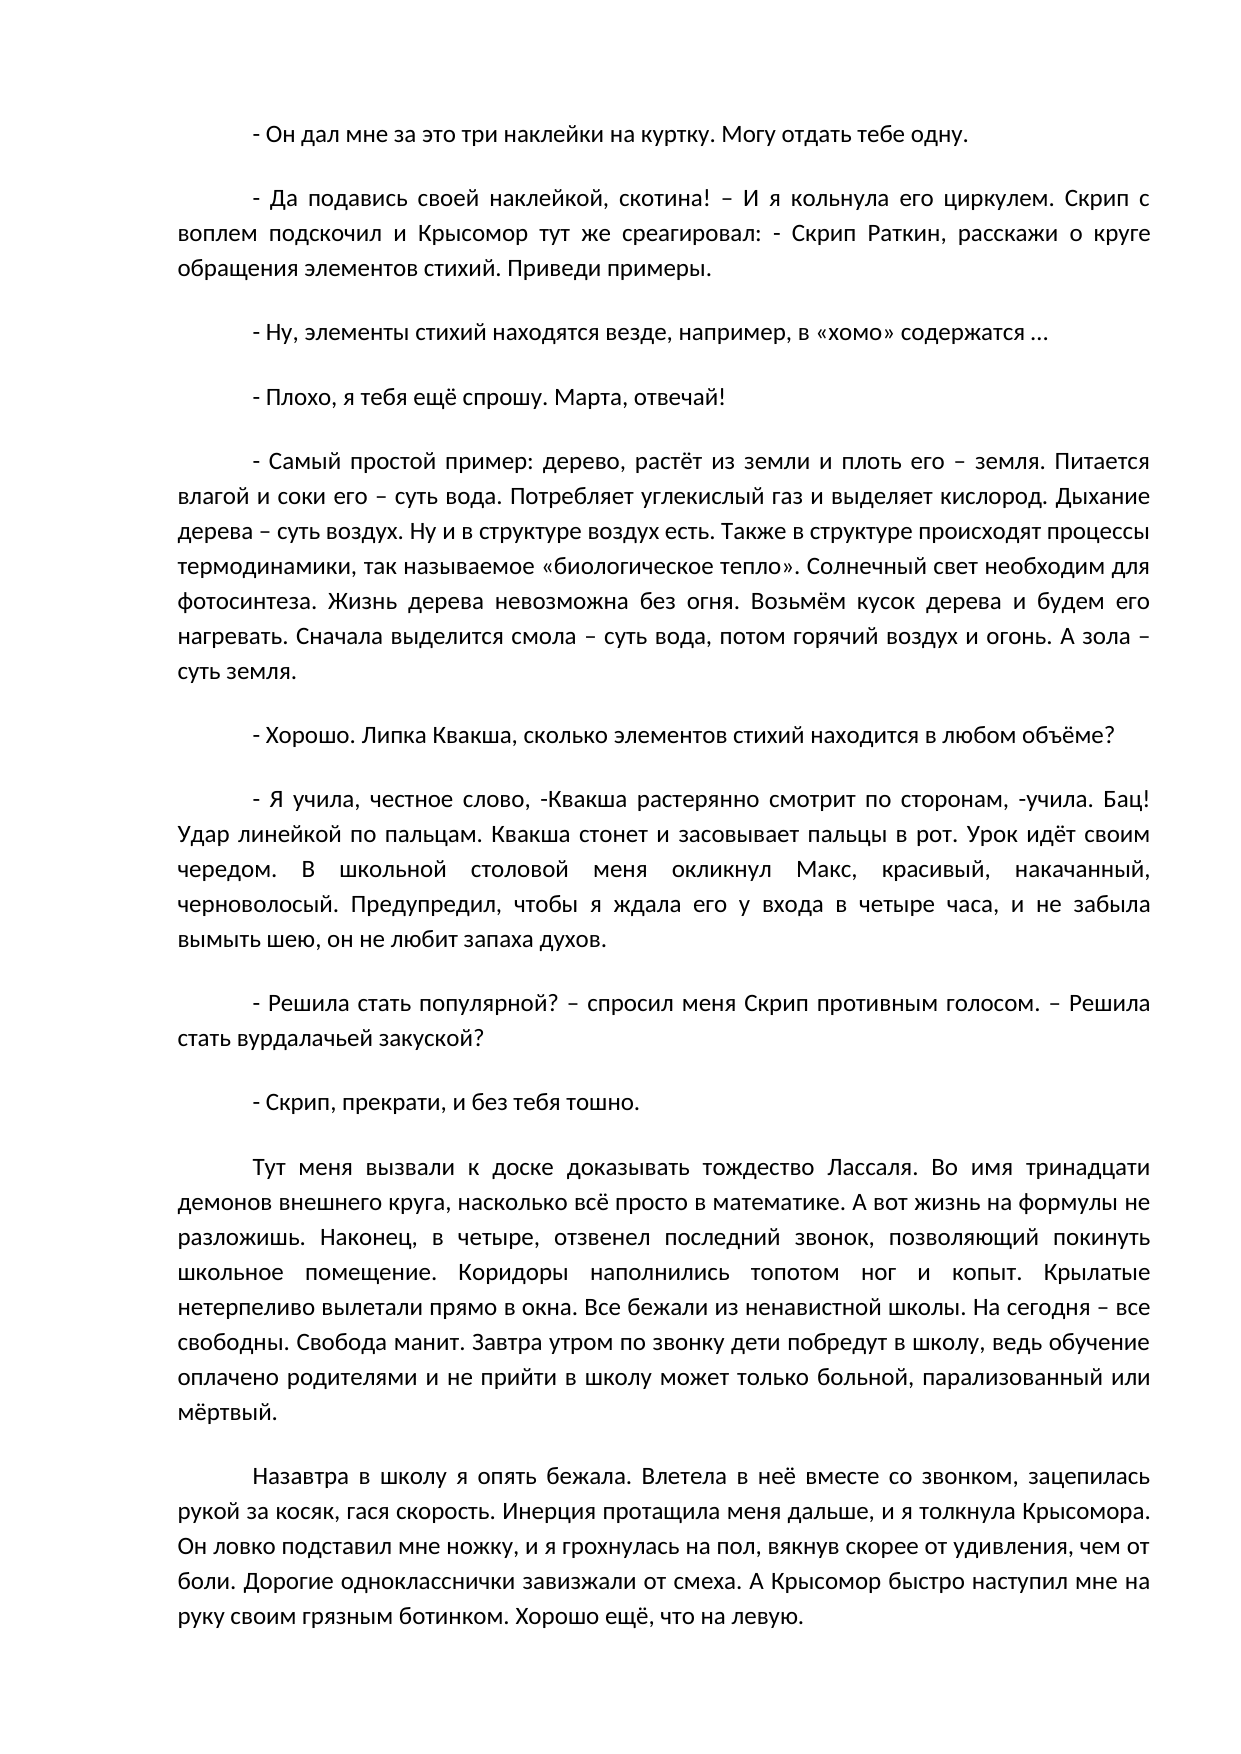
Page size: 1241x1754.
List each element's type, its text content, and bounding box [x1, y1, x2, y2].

text - Хорошо. Липка Квакша, сколько элементов стихий находится в любом объёме? [177, 719, 1152, 749]
text Тут меня вызвали к доске доказывать тождество Лассаля. Во имя тринадцати демонов внешнего круга, насколько всё просто в математике. А вот жизнь на формулы не разложишь. Наконец, в четыре, отзвенел последний звонок, позволяющий покинуть школьное помещение. Коридоры наполнились топотом ног и копыт. Крылатые нетерпеливо вылетали прямо в окна. Все бежали из ненавистной школы. На сегодня – все свободны. Свобода манит. Завтра утром по звонку дети побредут в школу, ведь обучение оплачено родителями и не прийти в школу может только больной, парализованный или мёртвый. [177, 1151, 1152, 1426]
text - Самый простой пример: дерево, растёт из земли и плоть его – земля. Питается влагой и соки его – суть вода. Потребляет углекислый газ и выделяет кислород. Дыхание дерева – суть воздух. Ну и в структуре воздух есть. Также в структуре происходят процессы термодинамики, так называемое «биологическое тепло». Солнечный свет необходим для фотосинтеза. Жизнь дерева невозможна без огня. Возьмём кусок дерева и будем его нагревать. Сначала выделится смола – суть вода, потом горячий воздух и огонь. А зола – суть земля. [177, 445, 1152, 685]
text - Решила стать популярной? – спросил меня Скрип противным голосом. – Решила стать вурдалачьей закуской? [177, 987, 1152, 1053]
text - Плохо, я тебя ещё спрошу. Марта, отвечай! [177, 381, 1152, 411]
text - Ну, элементы стихий находятся везде, например, в «хомо» содержатся … [177, 316, 1152, 347]
text - Да подавись своей наклейкой, скотина! – И я кольнула его циркулем. Скрип с воплем подскочил и Крысомор тут же среагировал: - Скрип Раткин, расскажи о круге обращения элементов стихий. Приведи примеры. [177, 182, 1152, 283]
text - Я учила, честное слово, -Квакша растерянно смотрит по сторонам, -учила. Бац! Удар линейкой по пальцам. Квакша стонет и засовывает пальцы в рот. Урок идёт своим чередом. В школьной столовой меня окликнул Макс, красивый, накачанный, черноволосый. Предупредил, чтобы я ждала его у входа в четыре часа, и не забыла вымыть шею, он не любит запаха духов. [177, 783, 1152, 954]
text - Он дал мне за это три наклейки на куртку. Могу отдать тебе одну. [177, 118, 1152, 149]
text Назавтра в школу я опять бежала. Влетела в неё вместе со звонком, зацепилась рукой за косяк, гася скорость. Инерция протащила меня дальше, и я толкнула Крысомора. Он ловко подставил мне ножку, и я грохнулась на пол, вякнув скорее от удивления, чем от боли. Дорогие однокласснички завизжали от смеха. А Крысомор быстро наступил мне на руку своим грязным ботинком. Хорошо ещё, что на левую. [177, 1460, 1152, 1630]
text - Скрип, прекрати, и без тебя тошно. [177, 1086, 1152, 1117]
